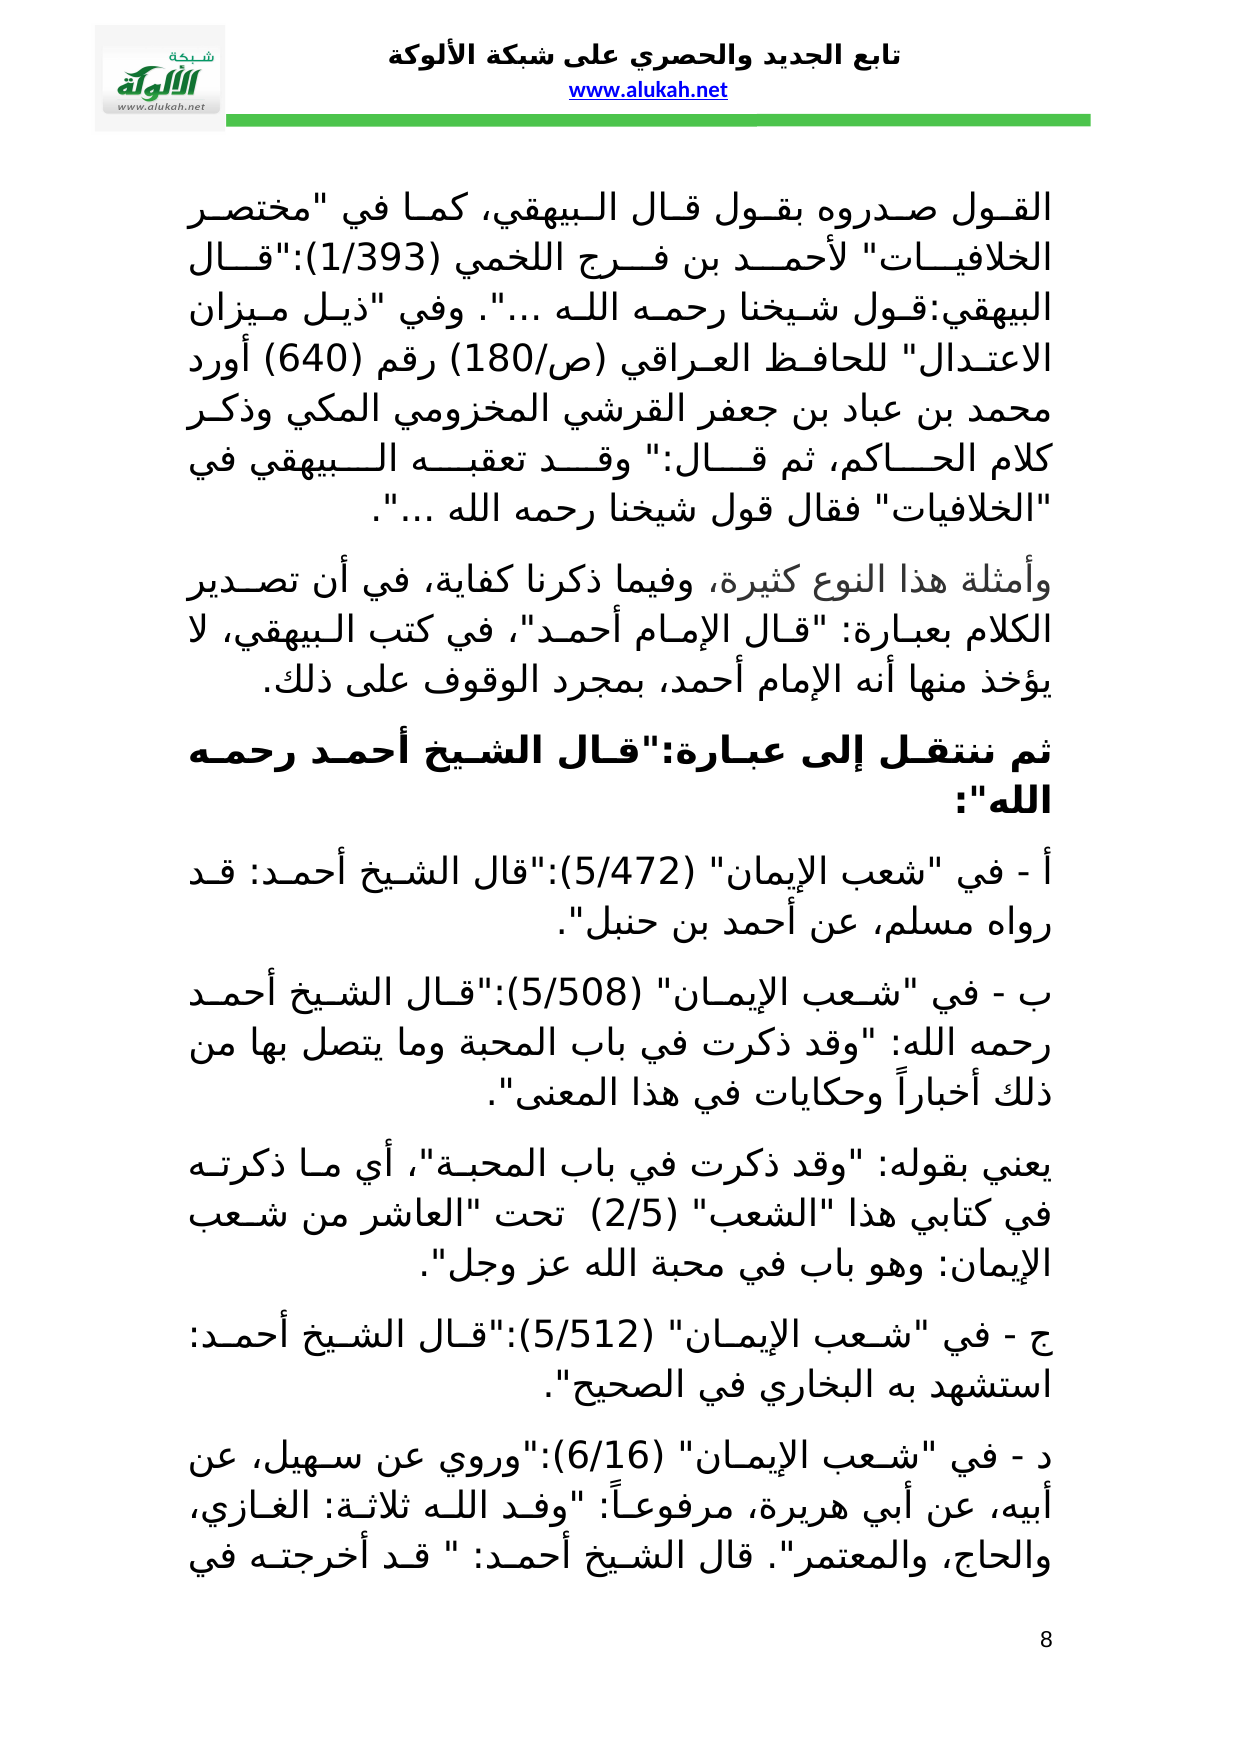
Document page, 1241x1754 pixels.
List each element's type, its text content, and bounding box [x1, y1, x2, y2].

text ثم ننتقل إلى عبارة:"قال الشيخ أحمد رحمه الله": [187, 728, 1053, 822]
text ب - في "شعب الإيمان" (5/508):"قال الشيخ أحمد رحمه الله: "وقد ذكرت في باب المحبة وما يتصل بها من ذلك أخباراً وحكايات في هذا المعنى". [187, 971, 1053, 1114]
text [187, 1434, 1053, 1578]
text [187, 186, 1053, 530]
text وأمثلة هذا النوع كثيرة، وفيما ذكرنا كفاية، في أن تصدير الكلام بعبارة: "قال الإمام أحمد"، في كتب البيهقي، لا يؤخذ منها أنه الإمام أحمد، بمجرد الوقوف على ذلك. [187, 557, 1053, 701]
text يعني بقوله: "وقد ذكرت في باب المحبة"، أي ما ذكرته في كتابي هذا "الشعب" (2/5) تحت "العاشر من شعب الإيمان: وهو باب في محبة الله عز وجل". [187, 1142, 1053, 1286]
text أ - في "شعب الإيمان" (5/472):"قال الشيخ أحمد: قد رواه مسلم، عن أحمد بن حنبل". [187, 849, 1053, 943]
text ج - في "شعب الإيمان" (5/512):"قال الشيخ أحمد: استشهد به البخاري في الصحيح". [187, 1313, 1053, 1407]
